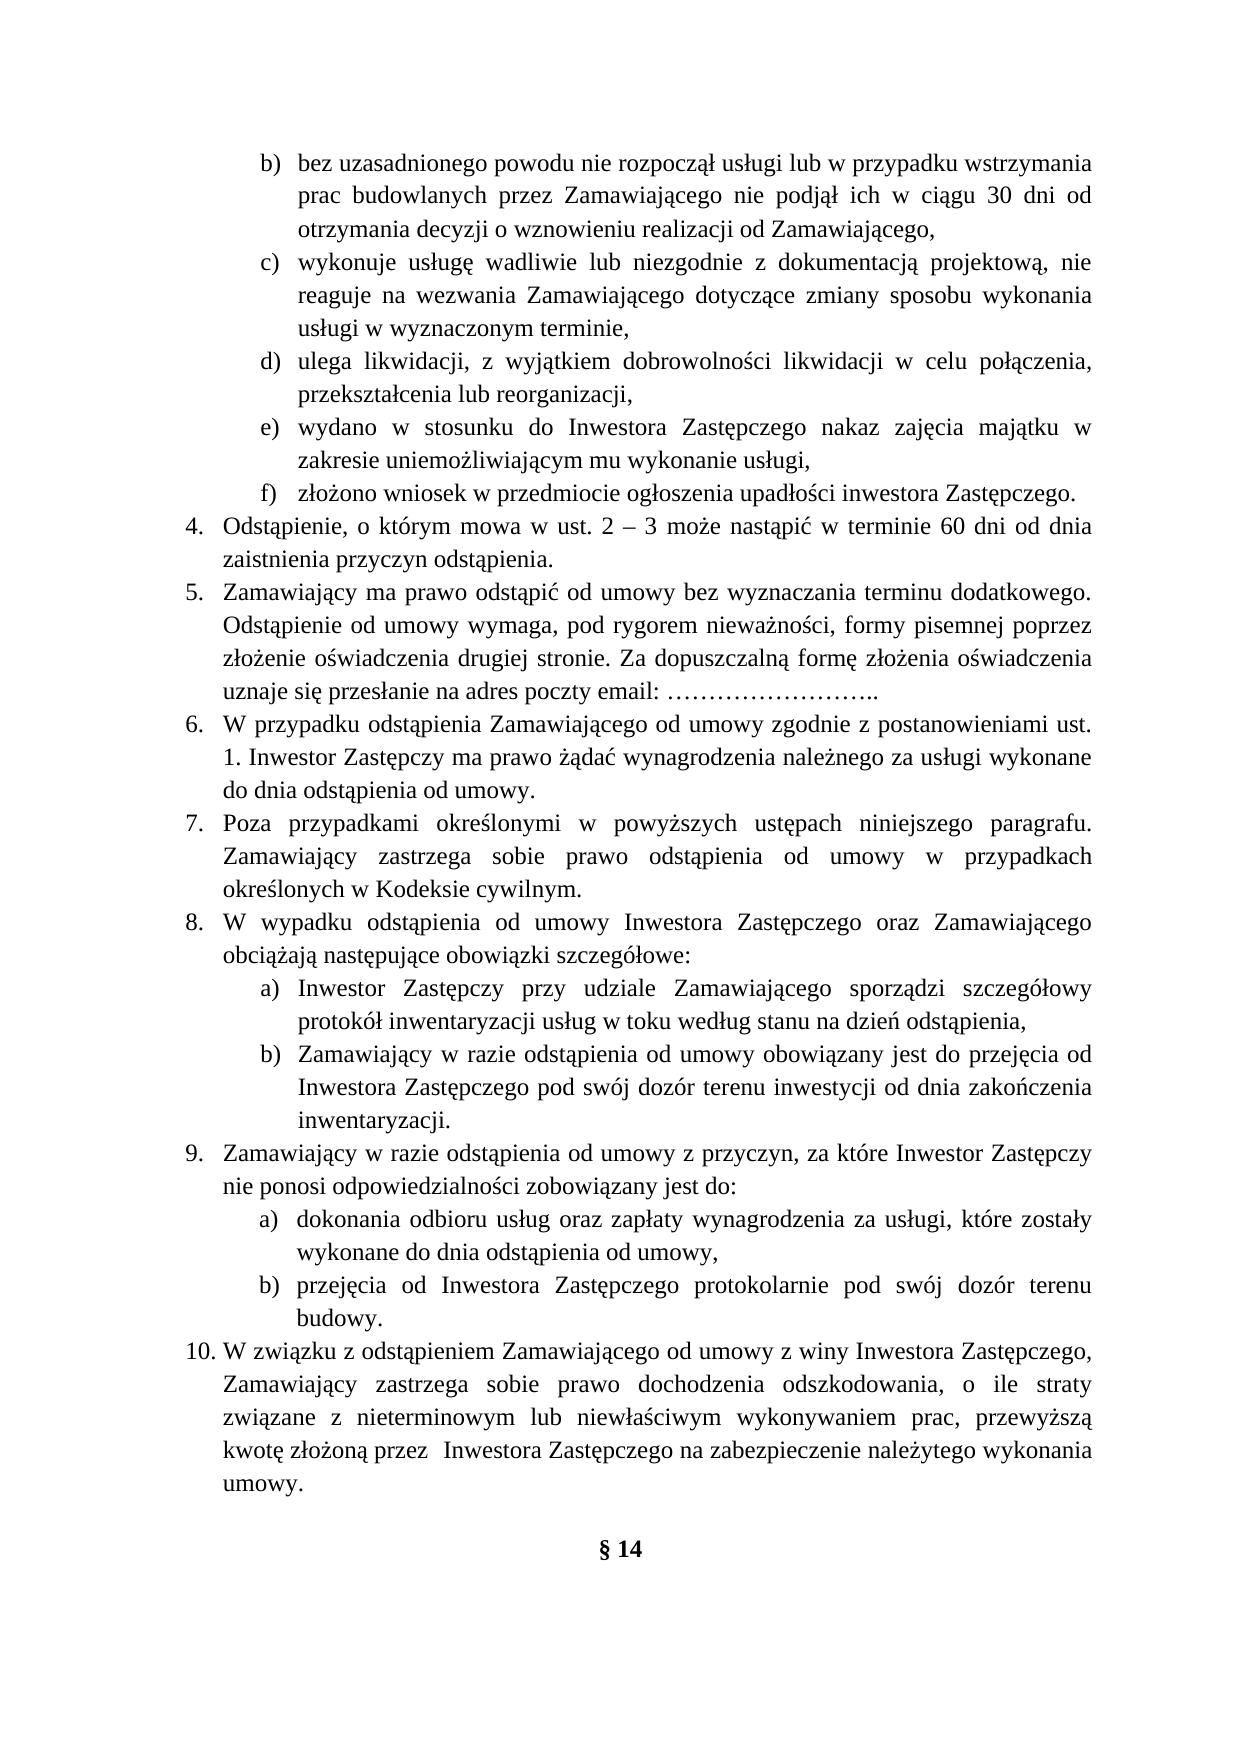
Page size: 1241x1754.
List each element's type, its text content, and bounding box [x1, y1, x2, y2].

list złożono wniosek w przedmiocie ogłoszenia upadłości inwestora Zastępczego. [260, 478, 1093, 507]
list Zamawiający w razie odstąpienia od umowy z przyczyn, za które Inwestor Zastępczy nie ponosi odpowiedzialności zobowiązany jest do: [185, 1138, 1093, 1200]
list ulega likwidacji, z wyjątkiem dobrowolności likwidacji w celu połączenia, przekształcenia lub reorganizacji, [260, 346, 1093, 407]
list wydano w stosunku do Inwestora Zastępczego nakaz zajęcia majątku w zakresie uniemożliwiającym mu wykonanie usługi, [260, 412, 1093, 473]
list wykonuje usługę wadliwie lub niezgodnie z dokumentacją projektową, nie reaguje na wezwania Zamawiającego dotyczące zmiany sposobu wykonania usługi w wyznaczonym terminie, [260, 247, 1093, 341]
list W wypadku odstąpienia od umowy Inwestora Zastępczego oraz Zamawiającego obciążają następujące obowiązki szczegółowe: [185, 907, 1093, 969]
list dokonania odbioru usług oraz zapłaty wynagrodzenia za usługi, które zostały wykonane do dnia odstąpienia od umowy, [259, 1204, 1093, 1266]
list W związku z odstąpieniem Zamawiającego od umowy z winy Inwestora Zastępczego, Zamawiający zastrzega sobie prawo dochodzenia odszkodowania, o ile straty związane z nieterminowym lub niewłaściwym wykonywaniem prac, przewyższą kwotę złożoną przez Inwestora Zastępczego na zabezpieczenie należytego wykonania umowy. [185, 1336, 1093, 1497]
list Zamawiający w razie odstąpienia od umowy obowiązany jest do przejęcia od Inwestora Zastępczego pod swój dozór terenu inwestycji od dnia zakończenia inwentaryzacji. [260, 1039, 1093, 1134]
list przejęcia od Inwestora Zastępczego protokolarnie pod swój dozór terenu budowy. [259, 1270, 1093, 1332]
text § 14 [148, 1534, 1093, 1563]
list Zamawiający ma prawo odstąpić od umowy bez wyznaczania terminu dodatkowego. Odstąpienie od umowy wymaga, pod rygorem nieważności, formy pisemnej poprzez złożenie oświadczenia drugiej stronie. Za dopuszczalną formę złożenia oświadczenia uznaje się przesłanie na adres poczty email: …………………….. [185, 577, 1093, 705]
list bez uzasadnionego powodu nie rozpoczął usługi lub w przypadku wstrzymania prac budowlanych przez Zamawiającego nie podjął ich w ciągu 30 dni od otrzymania decyzji o wznowieniu realizacji od Zamawiającego, [260, 148, 1093, 242]
list Odstąpienie, o którym mowa w ust. 2 – 3 może nastąpić w terminie 60 dni od dnia zaistnienia przyczyn odstąpienia. [185, 511, 1093, 573]
list Inwestor Zastępczy przy udziale Zamawiającego sporządzi szczegółowy protokół inwentaryzacji usług w toku według stanu na dzień odstąpienia, [260, 973, 1093, 1035]
list W przypadku odstąpienia Zamawiającego od umowy zgodnie z postanowieniami ust. 1. Inwestor Zastępczy ma prawo żądać wynagrodzenia należnego za usługi wykonane do dnia odstąpienia od umowy. [185, 709, 1093, 804]
list Poza przypadkami określonymi w powyższych ustępach niniejszego paragrafu. Zamawiający zastrzega sobie prawo odstąpienia od umowy w przypadkach określonych w Kodeksie cywilnym. [185, 808, 1093, 903]
